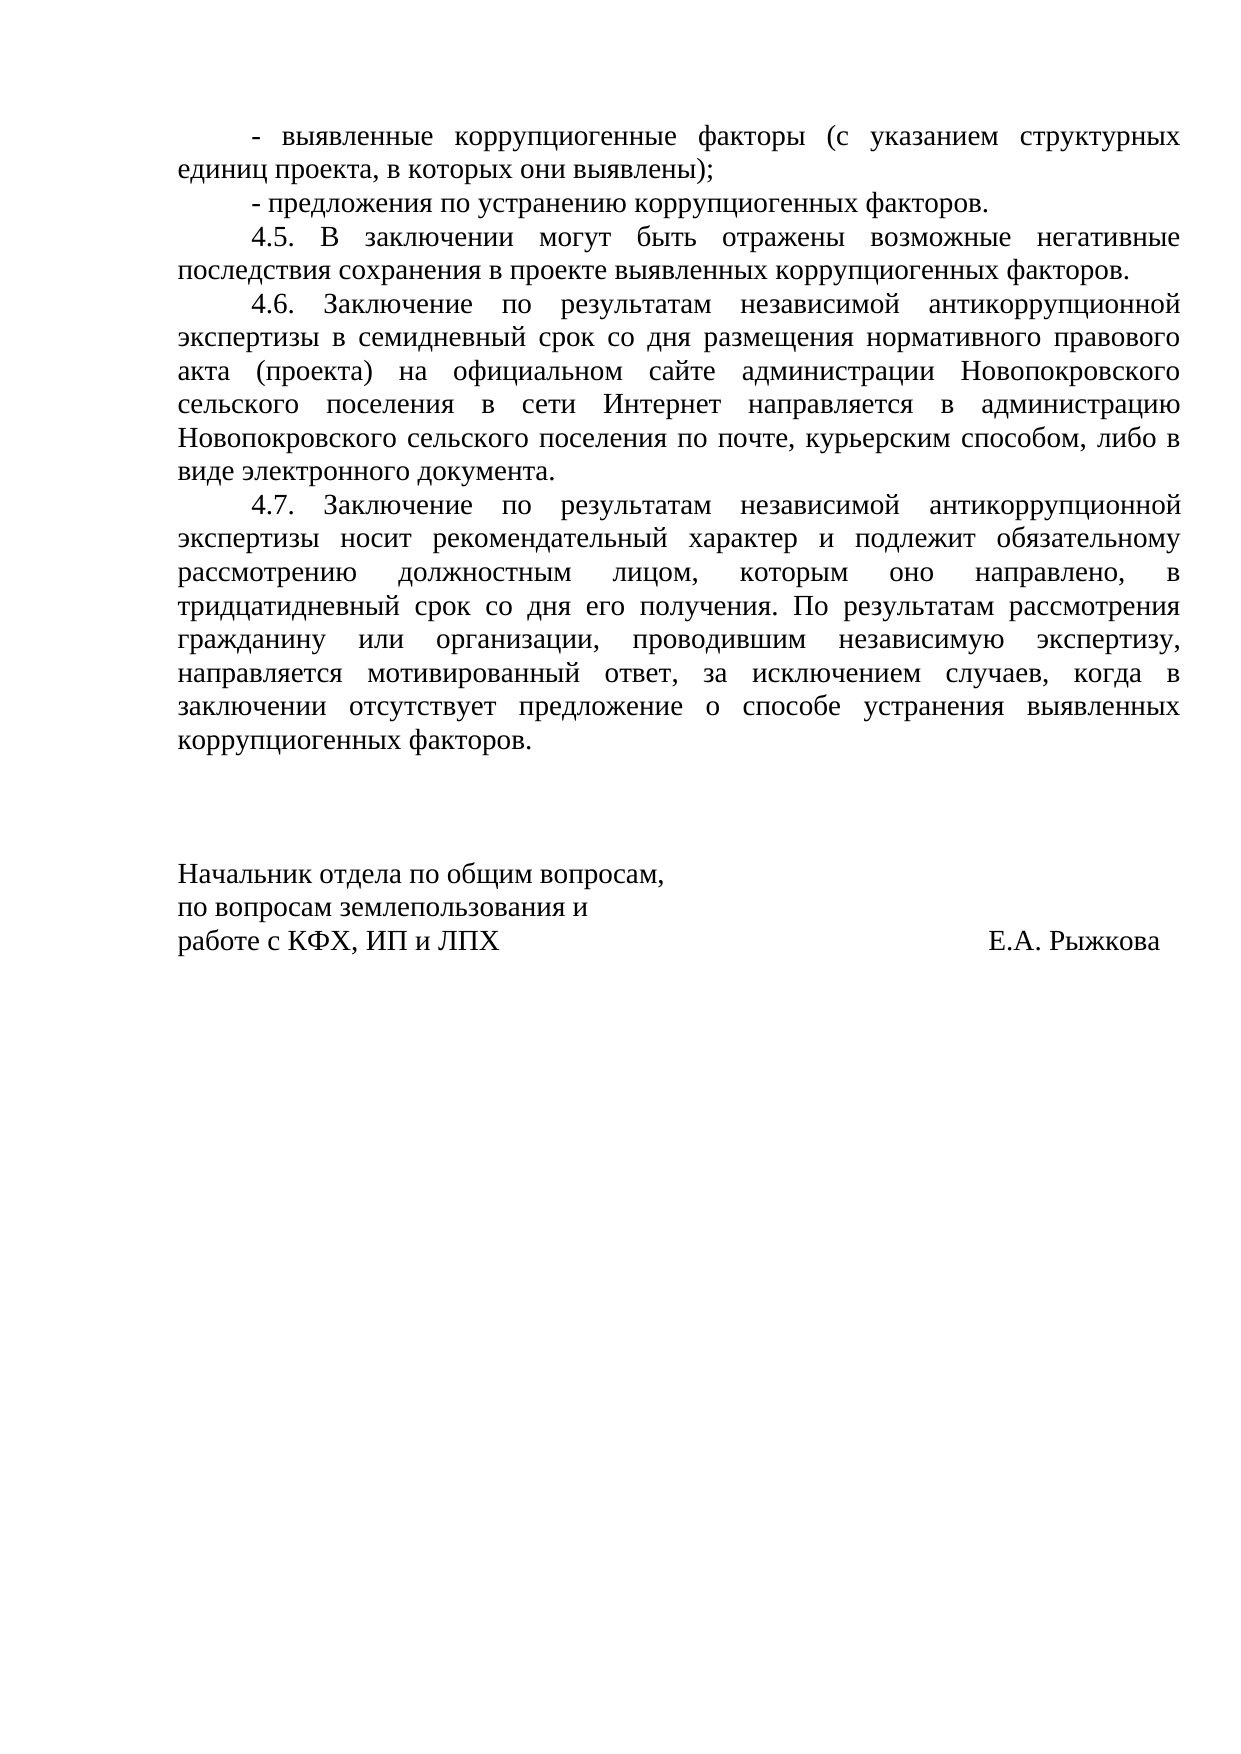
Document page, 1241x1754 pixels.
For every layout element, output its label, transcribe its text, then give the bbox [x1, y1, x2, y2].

text работе с КФХ, ИП и ЛПХ Е.А. Рыжкова [177, 923, 1181, 957]
text 4.7. Заключение по результатам независимой антикоррупционной экспертизы носит рекомендательный характер и подлежит обязательному рассмотрению должностным лицом, которым оно направлено, в тридцатидневный срок со дня его получения. По результатам рассмотрения гражданину или организации, проводившим независимую экспертизу, направляется мотивированный ответ, за исключением случаев, когда в заключении отсутствует предложение о способе устранения выявленных коррупциогенных факторов. [177, 487, 1181, 755]
text 4.6. Заключение по результатам независимой антикоррупционной экспертизы в семидневный срок со дня размещения нормативного правового акта (проекта) на официальном сайте администрации Новопокровского сельского поселения в сети Интернет направляется в администрацию Новопокровского сельского поселения по почте, курьерским способом, либо в виде электронного документа. [177, 286, 1181, 487]
text по вопросам землепользования и [177, 889, 1181, 923]
text - выявленные коррупциогенные факторы (с указанием структурных единиц проекта, в которых они выявлены); [177, 118, 1181, 185]
text 4.5. В заключении могут быть отражены возможные негативные последствия сохранения в проекте выявленных коррупциогенных факторов. [177, 219, 1181, 286]
text Начальник отдела по общим вопросам, [177, 856, 1181, 889]
text - предложения по устранению коррупциогенных факторов. [177, 185, 1181, 219]
